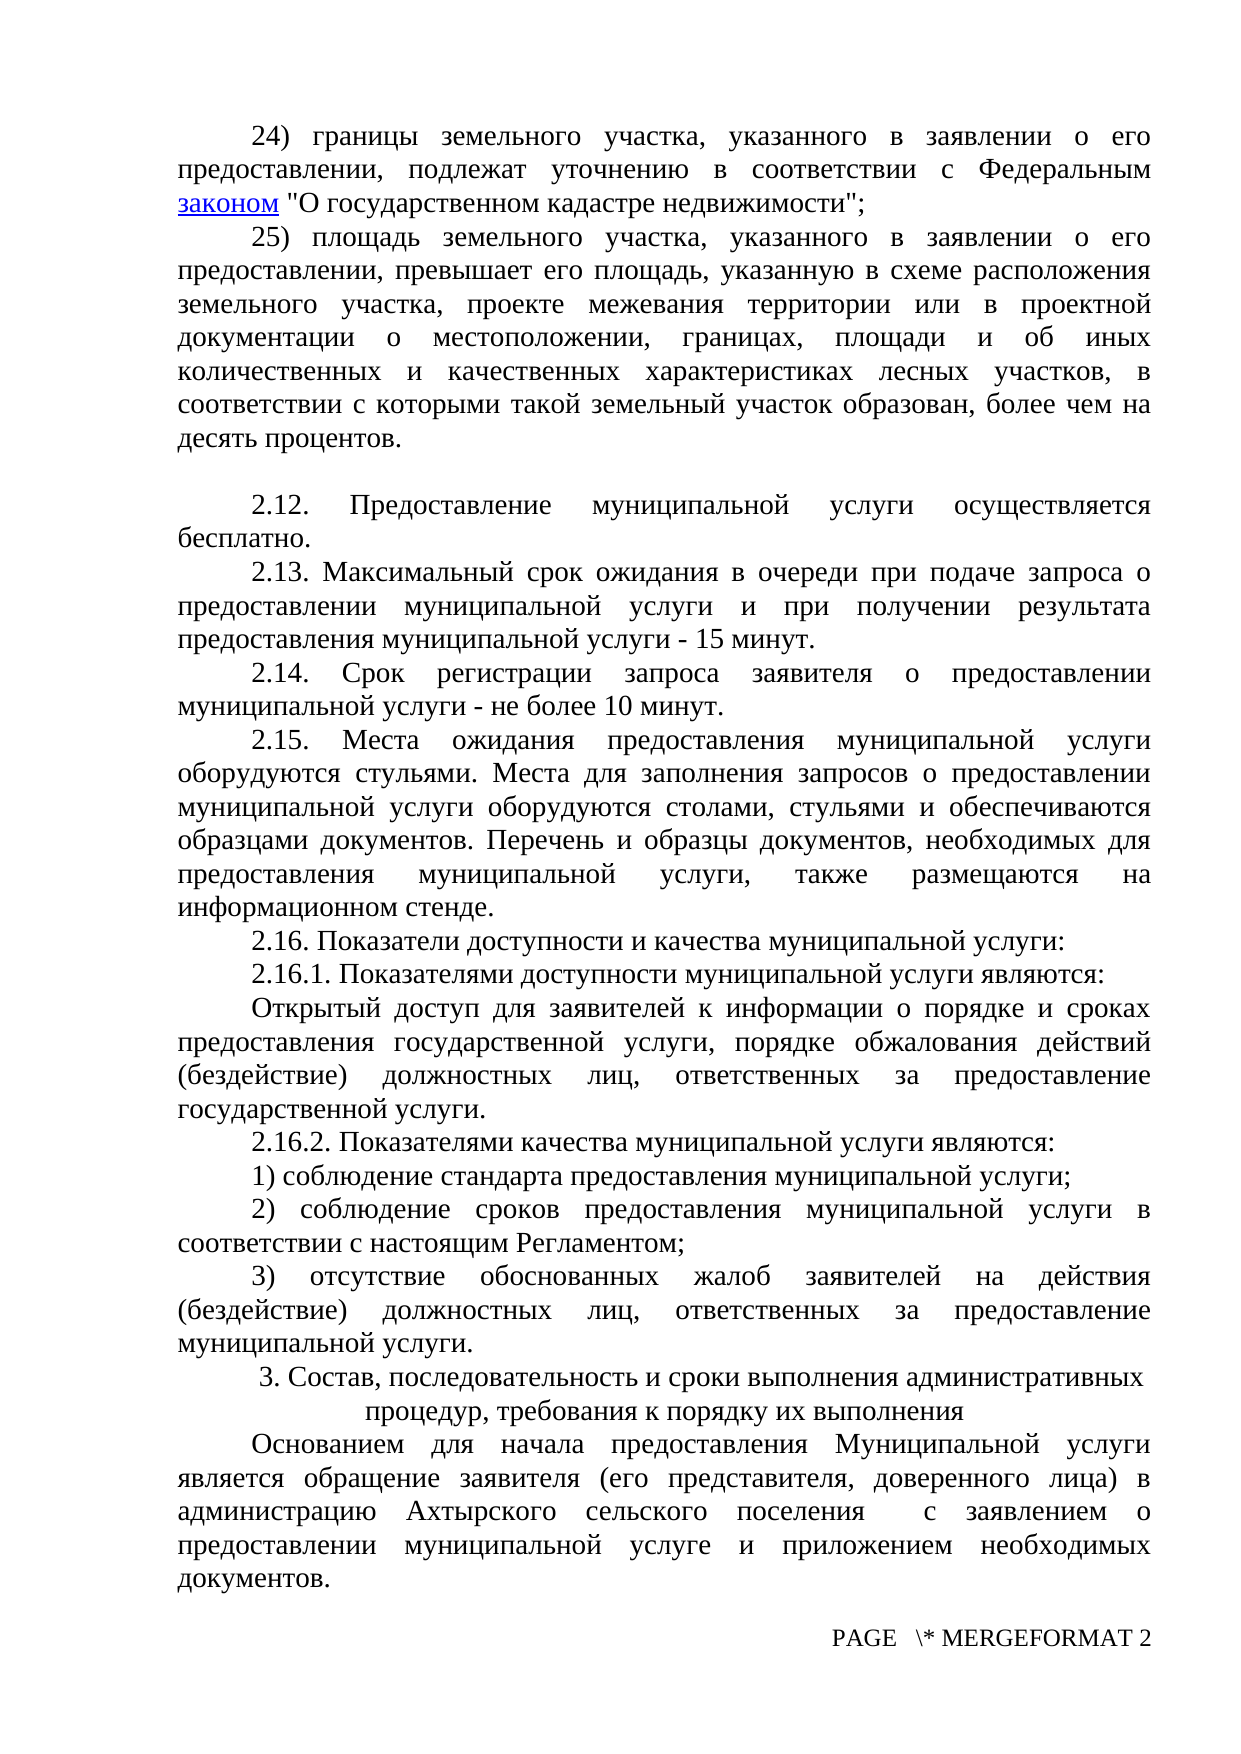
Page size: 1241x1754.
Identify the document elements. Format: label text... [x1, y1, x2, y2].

text 2) соблюдение сроков предоставления муниципальной услуги в соответствии с настоящим Регламентом; [177, 1191, 1152, 1258]
text 2.16.2. Показателями качества муниципальной услуги являются: [177, 1124, 1152, 1158]
text 2.12. Предоставление муниципальной услуги осуществляется бесплатно. [177, 487, 1152, 554]
text Открытый доступ для заявителей к информации о порядке и сроках предоставления государственной услуги, порядке обжалования действий (бездействие) должностных лиц, ответственных за предоставление государственной услуги. [177, 990, 1152, 1124]
text 25) площадь земельного участка, указанного в заявлении о его предоставлении, превышает его площадь, указанную в схеме расположения земельного участка, проекте межевания территории или в проектной документации о местоположении, границах, площади и об иных количественных и качественных характеристиках лесных участков, в соответствии с которыми такой земельный участок образован, более чем на десять процентов. [177, 219, 1152, 453]
text 3) отсутствие обоснованных жалоб заявителей на действия (бездействие) должностных лиц, ответственных за предоставление муниципальной услуги. [177, 1258, 1152, 1359]
text 2.16. Показатели доступности и качества муниципальной услуги: [177, 923, 1152, 957]
text 2.14. Срок регистрации запроса заявителя о предоставлении муниципальной услуги - не более 10 минут. [177, 655, 1152, 722]
text 3. Состав, последовательность и сроки выполнения административных процедур, требования к порядку их выполнения [177, 1359, 1152, 1426]
text 2.16.1. Показателями доступности муниципальной услуги являются: [177, 957, 1152, 990]
text 1) соблюдение стандарта предоставления муниципальной услуги; [177, 1158, 1152, 1191]
text 24) границы земельного участка, указанного в заявлении о его предоставлении, подлежат уточнению в соответствии с Федеральным законом "О государственном кадастре недвижимости"; [177, 118, 1152, 219]
text Основанием для начала предоставления Муниципальной услуги является обращение заявителя (его представителя, доверенного лица) в администрацию Ахтырского сельского поселения с заявлением о предоставлении муниципальной услуге и приложением необходимых документов. [177, 1426, 1152, 1594]
text 2.13. Максимальный срок ожидания в очереди при подаче запроса о предоставлении муниципальной услуги и при получении результата предоставления муниципальной услуги - 15 минут. [177, 554, 1152, 655]
text 2.15. Места ожидания предоставления муниципальной услуги оборудуются стульями. Места для заполнения запросов о предоставлении муниципальной услуги оборудуются столами, стульями и обеспечиваются образцами документов. Перечень и образцы документов, необходимых для предоставления муниципальной услуги, также размещаются на информационном стенде. [177, 722, 1152, 923]
